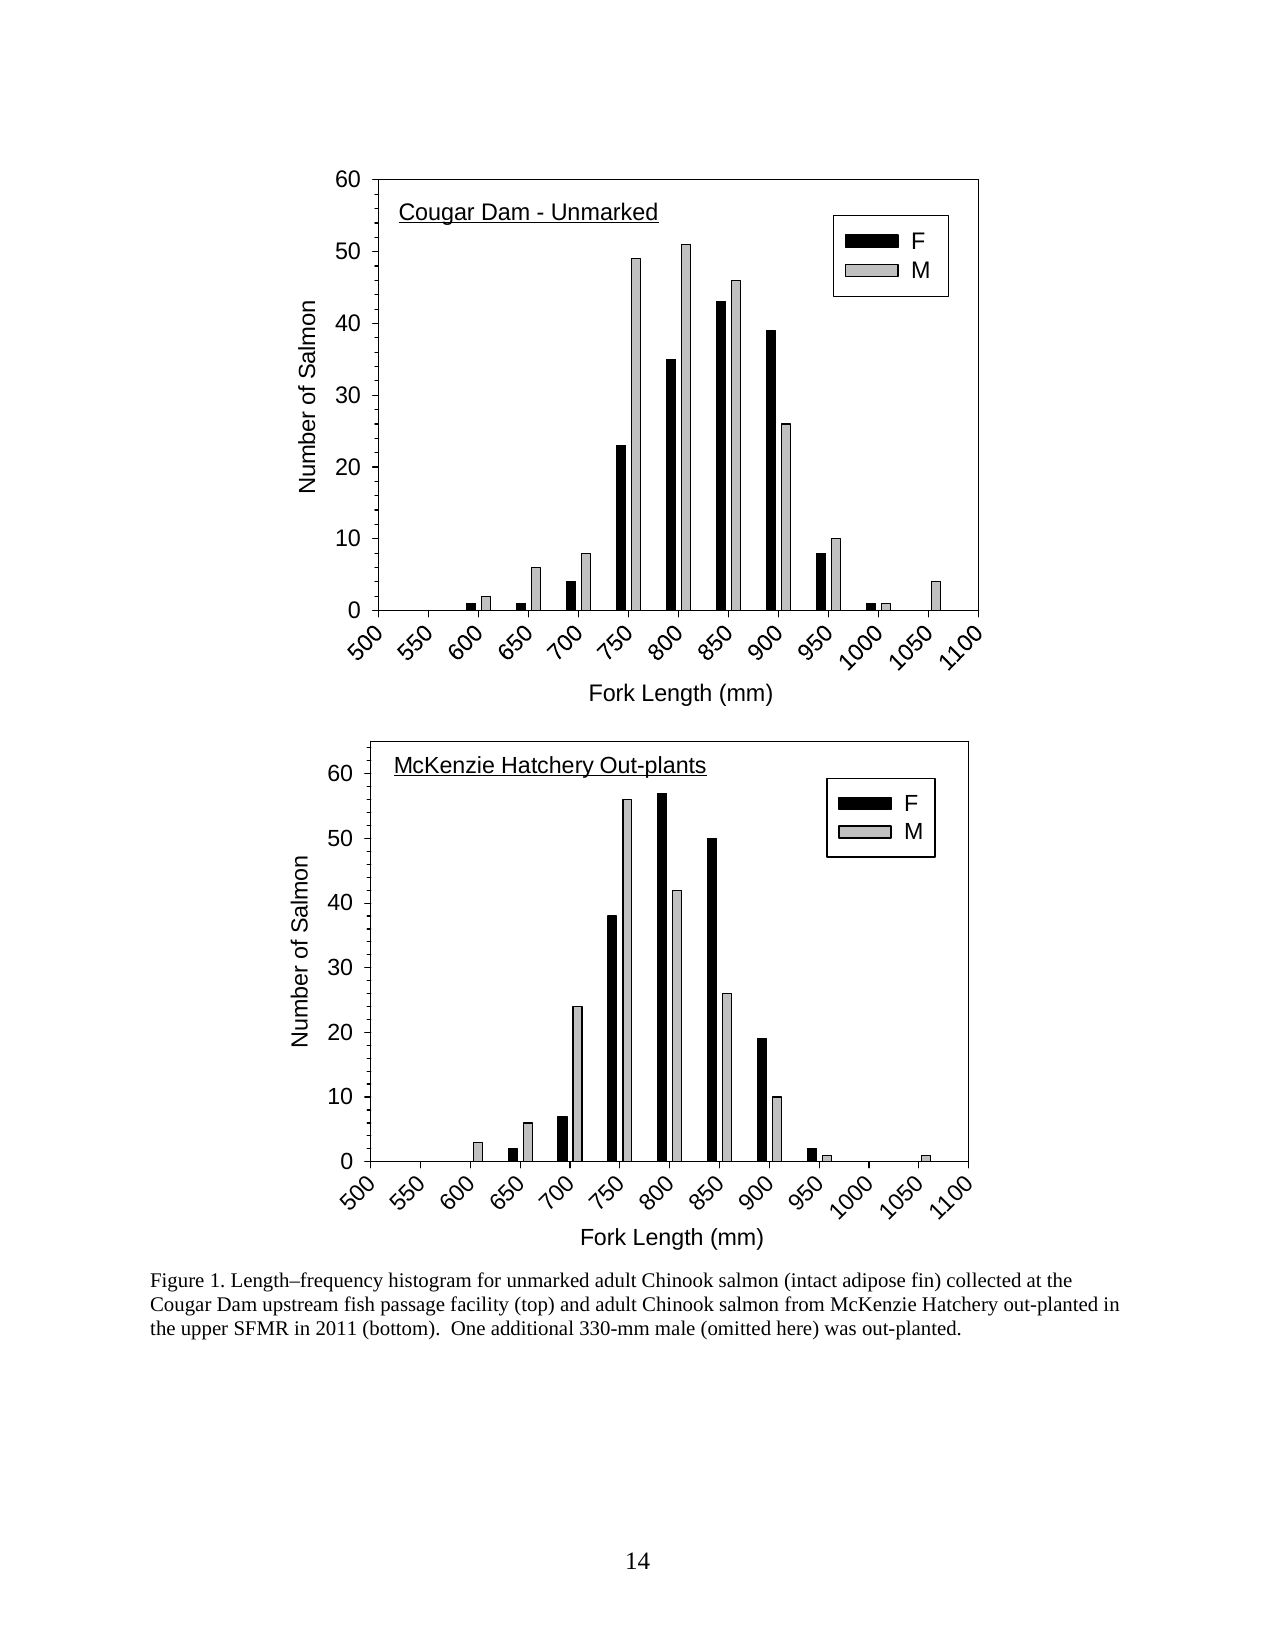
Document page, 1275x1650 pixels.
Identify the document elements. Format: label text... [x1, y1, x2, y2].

text Figure 1. Length–frequency histogram for unmarked adult Chinook salmon (intact adipose fin) collected at the Cougar Dam upstream fish passage facility (top) and adult Chinook salmon from McKenzie Hatchery out-planted in the upper SFMR in 2011 (bottom). One additional 330-mm male (omitted here) was out-planted. [150, 1267, 1125, 1340]
